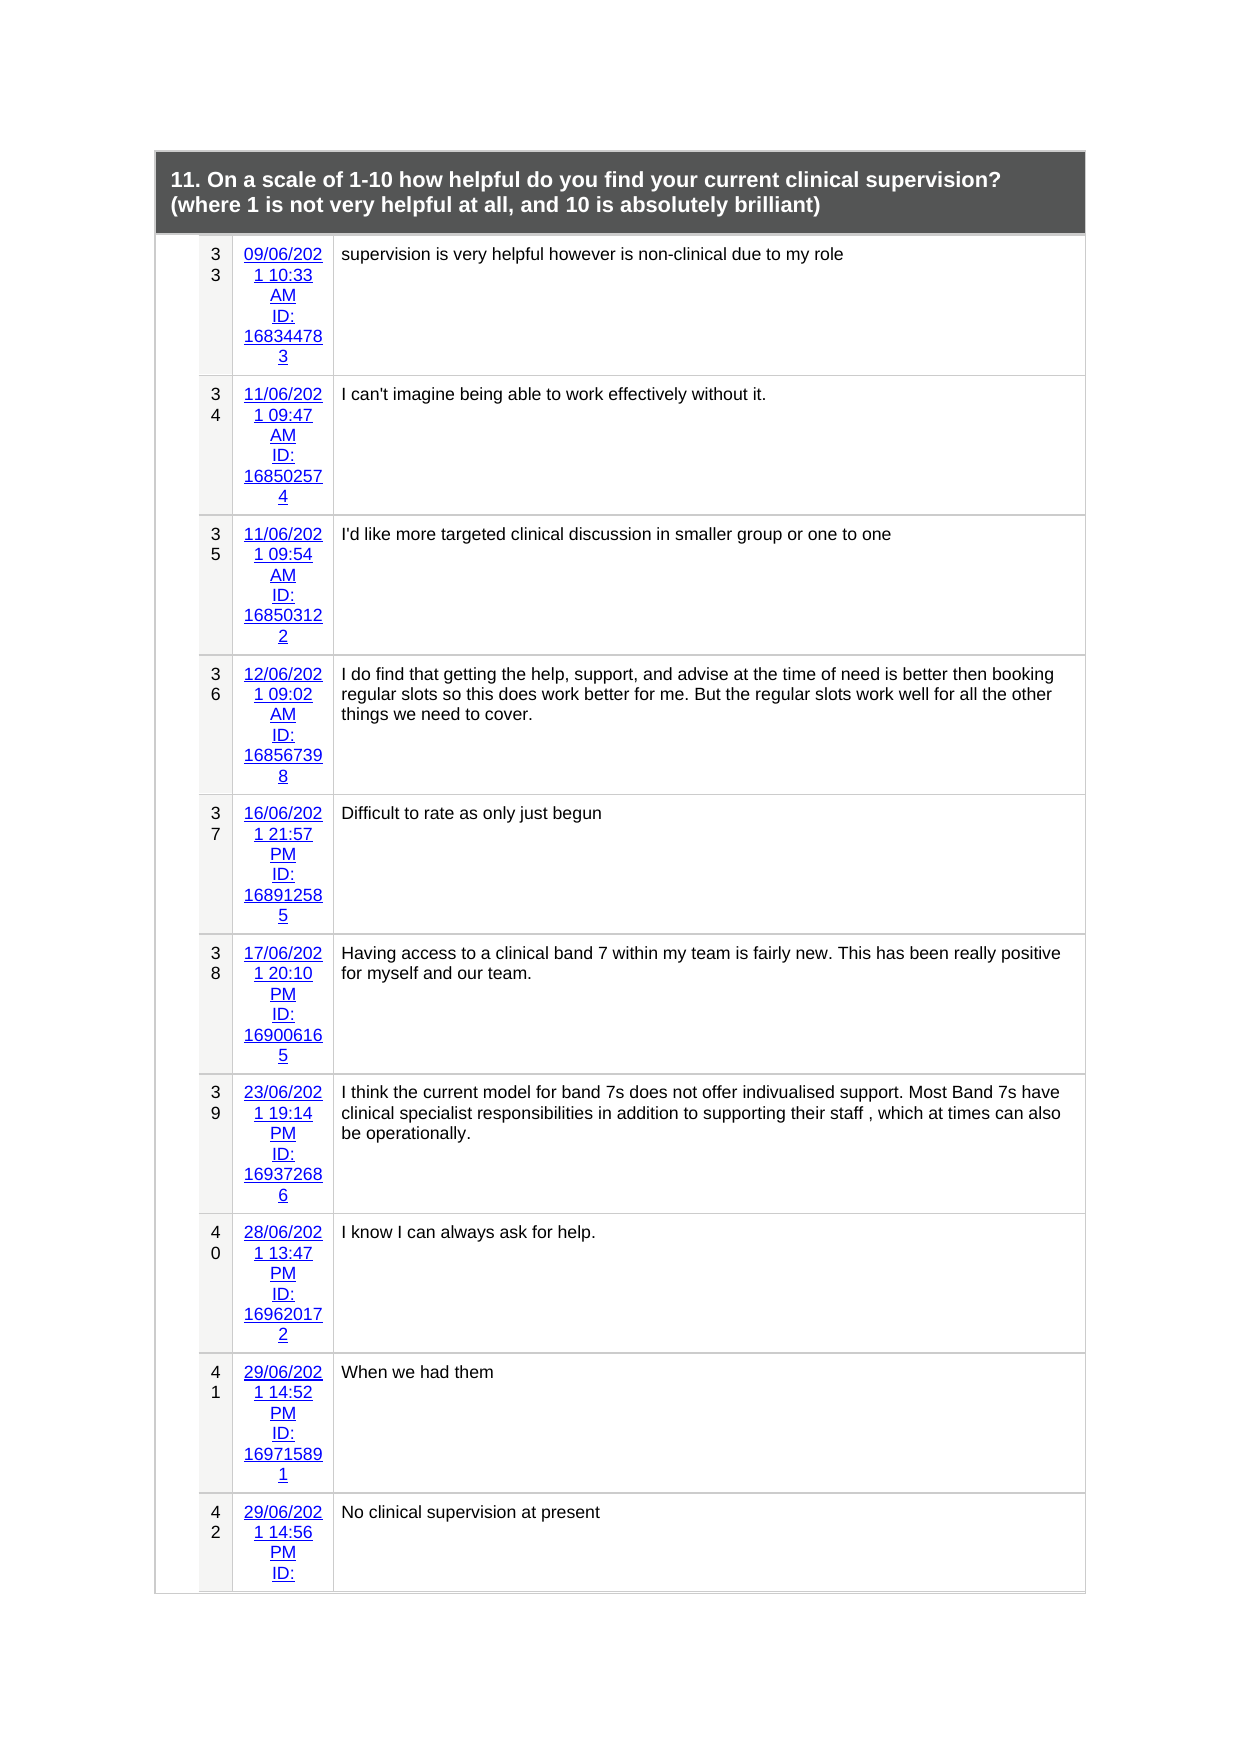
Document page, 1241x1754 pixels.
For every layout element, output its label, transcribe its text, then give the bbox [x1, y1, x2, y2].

table_header 11. On a scale of 1-10 how helpful do you find your current clinical supervision? (where 1 is not very helpful at all, and 10 is absolutely brilliant) [156, 152, 1085, 233]
table_cell [156, 235, 232, 1592]
